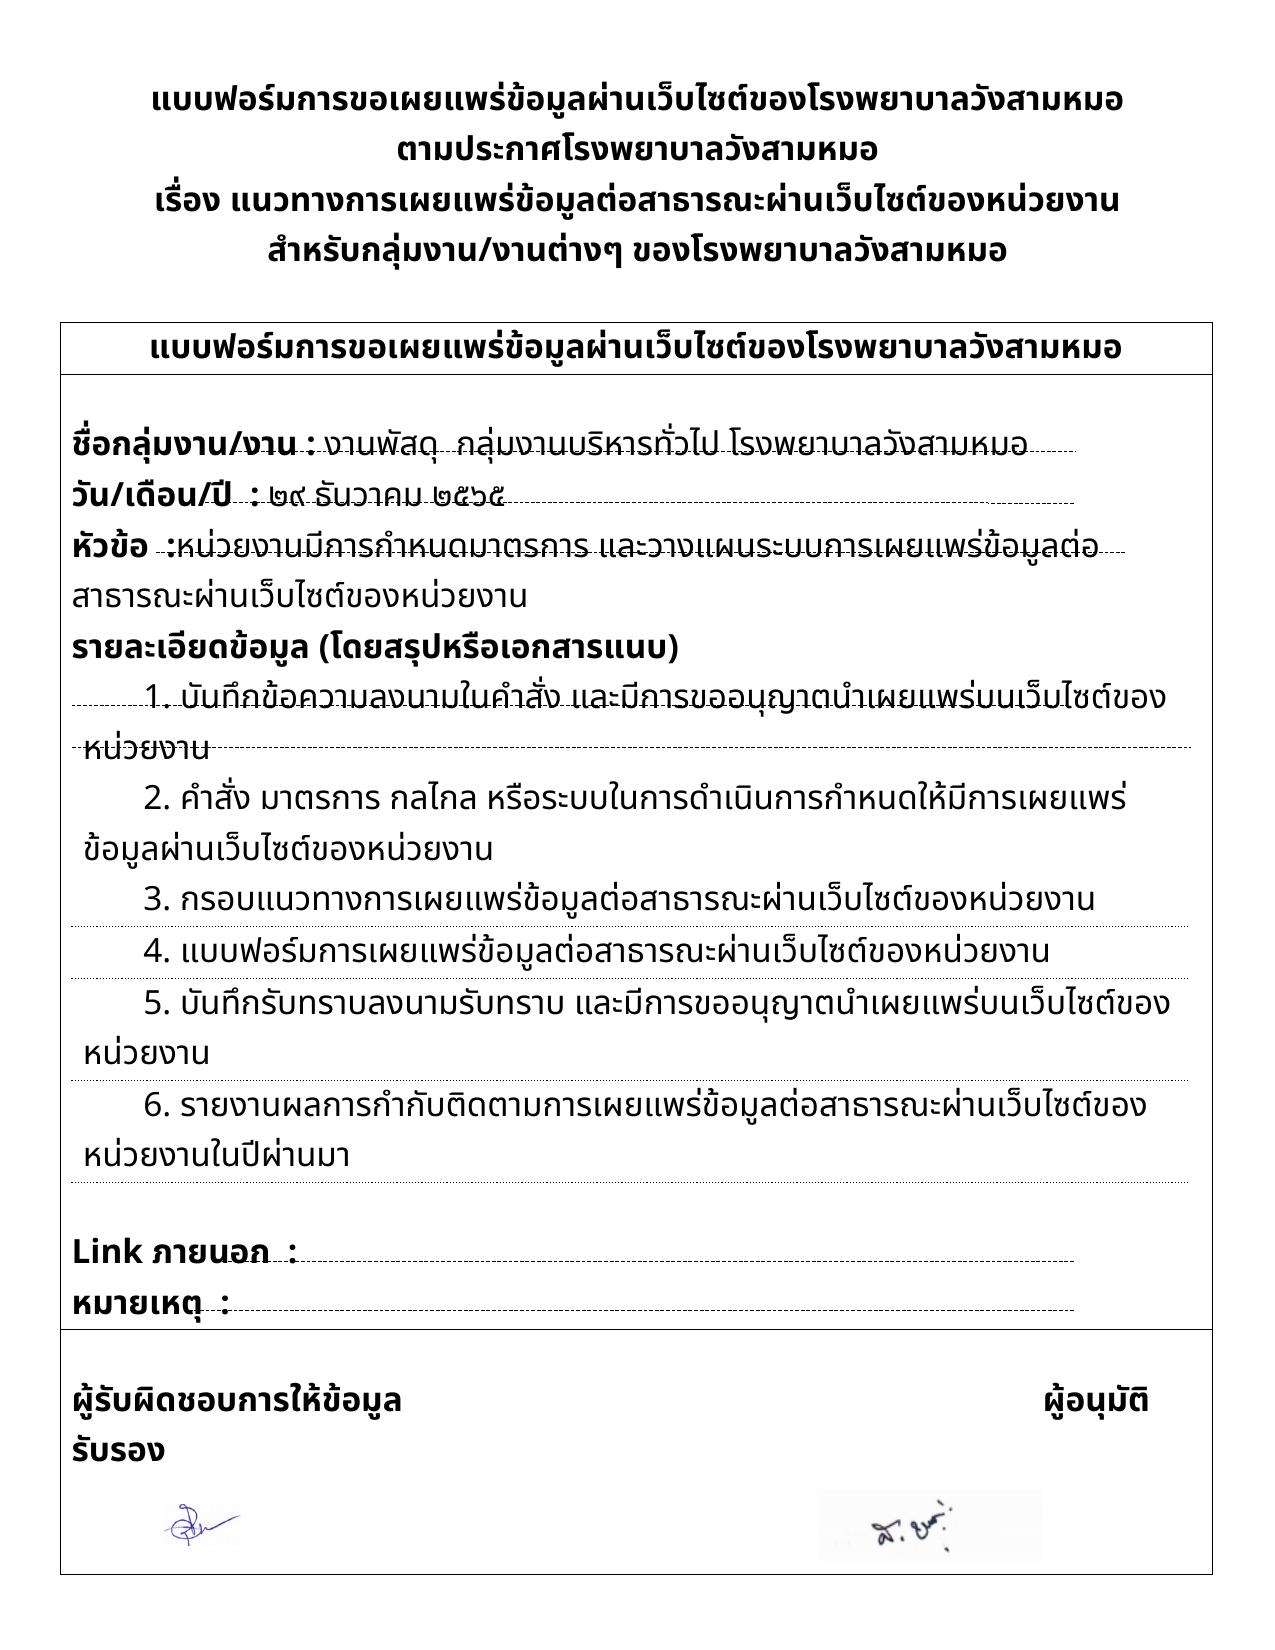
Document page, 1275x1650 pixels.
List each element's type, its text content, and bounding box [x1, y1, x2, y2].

picture [818, 1490, 1043, 1561]
text แบบฟอร์มการขอเผยแพร่ข้อมูลผ่านเว็บไซต์ของโรงพยาบาลวังสามหมอ [75, 75, 1200, 125]
text ตามประกาศโรงพยาบาลวังสามหมอ [75, 125, 1200, 176]
text เรื่อง แนวทางการเผยแพร่ข้อมูลต่อสาธารณะผ่านเว็บไซต์ของหน่วยงาน [75, 176, 1200, 226]
text สำหรับกลุ่มงาน/งานต่างๆ ของโรงพยาบาลวังสามหมอ [75, 226, 1200, 277]
table_header แบบฟอร์มการขอเผยแพร่ข้อมูลผ่านเว็บไซต์ของโรงพยาบาลวังสามหมอ [61, 323, 1212, 374]
table_cell ชื่อกลุ่มงาน/งาน : งานพัสดุ กลุ่มงานบริหารทั่วไป โรงพยาบาลวังสามหมอ วัน/เดือน/ปี : ๒๙ ธันวาคม ๒๕๖๕ หัวข้อ :หน่วยงานมีการกำหนดมาตรการ และวางแผนระบบการเผยแพร่ข้อมูลต่อสาธารณะผ่านเว็บไซต์ของหน่วยงาน รายละเอียดข้อมูล (โดยสรุปหรือเอกสารแนบ) Link ภายนอก : หมายเหตุ : [61, 375, 1212, 1329]
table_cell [61, 1330, 1212, 1574]
